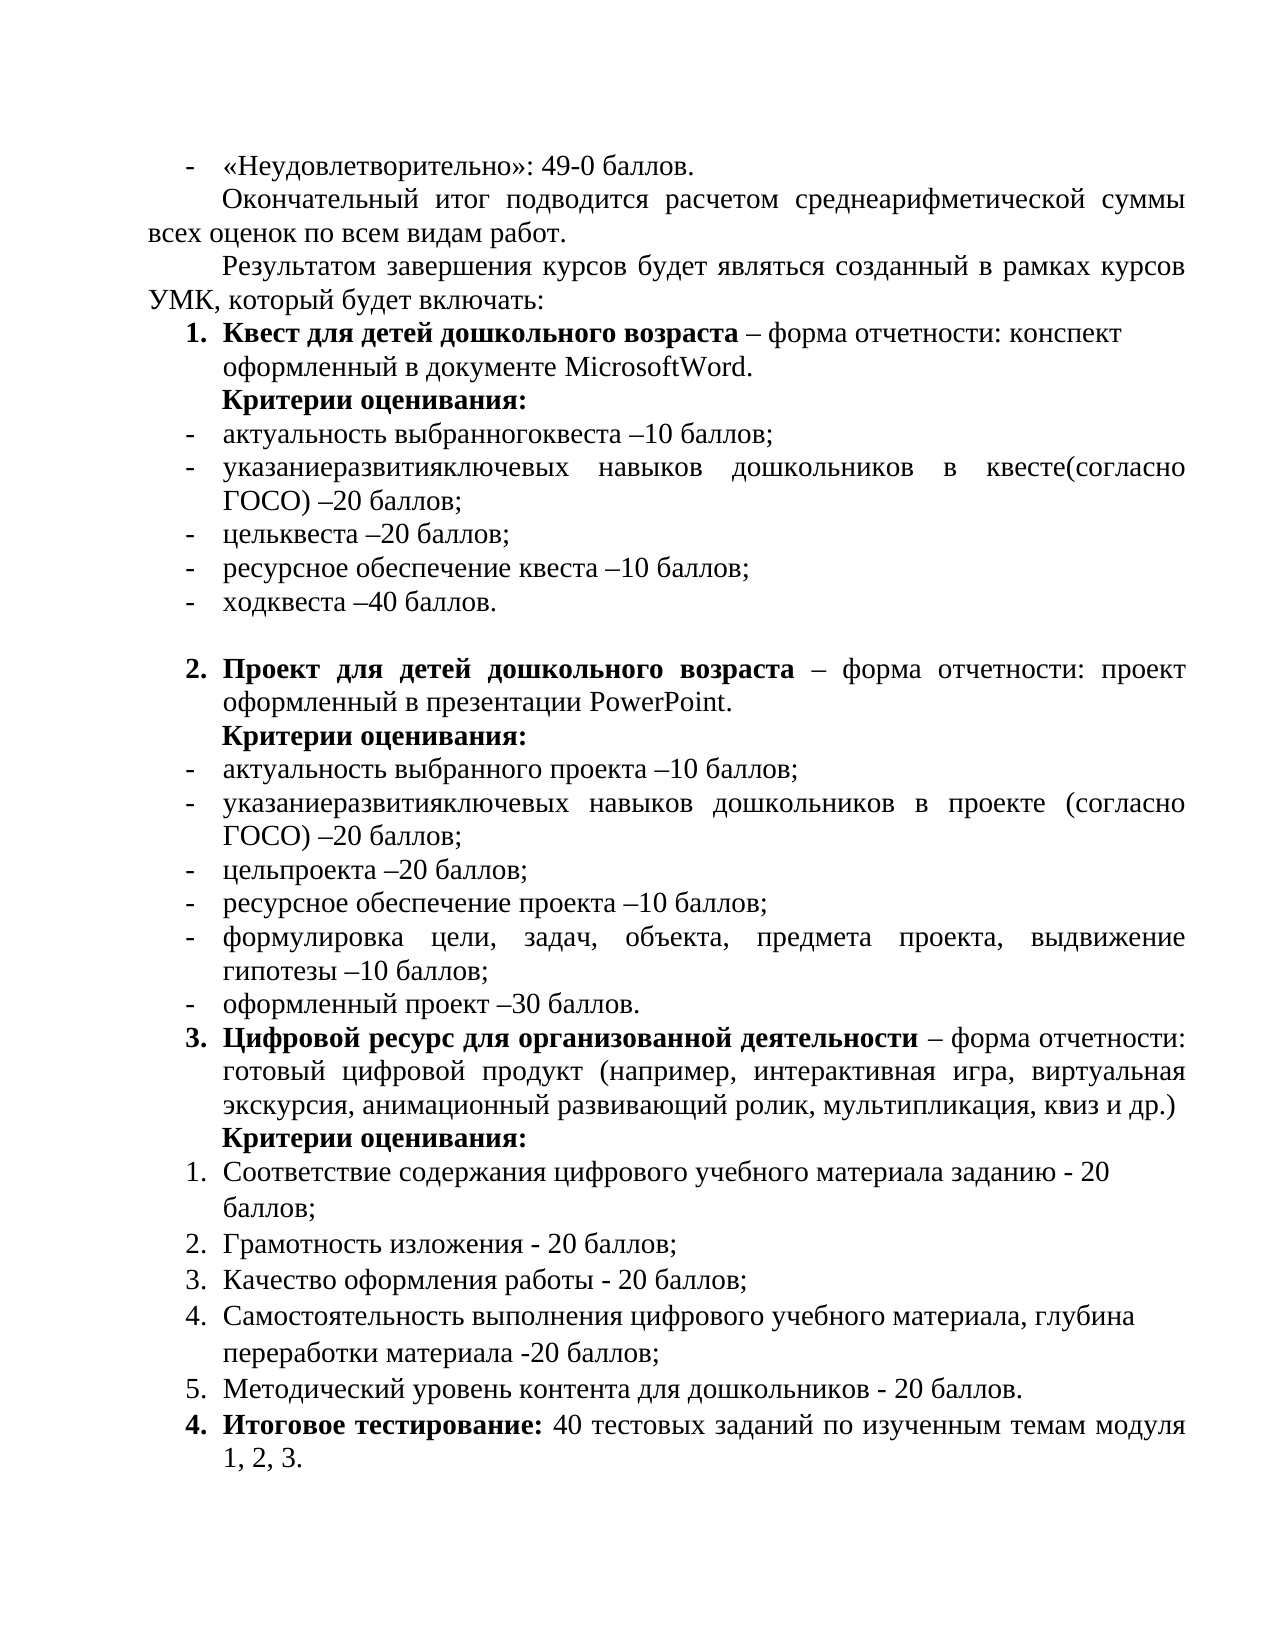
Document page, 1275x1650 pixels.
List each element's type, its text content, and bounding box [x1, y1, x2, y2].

list цельквеста –20 баллов; [185, 517, 1186, 550]
list ресурсное обеспечение проекта –10 баллов; [185, 886, 1186, 919]
list Самостоятельность выполнения цифрового учебного материала, глубина переработки материала -20 баллов; [185, 1298, 1186, 1368]
list актуальность выбранного проекта –10 баллов; [185, 751, 1186, 785]
text Критерии оценивания: [148, 718, 1186, 751]
list Грамотность изложения - 20 баллов; [185, 1226, 1186, 1260]
text Окончательный итог подводится расчетом среднеарифметической суммы всех оценок по всем видам работ. [148, 181, 1186, 248]
list актуальность выбранногоквеста –10 баллов; [185, 416, 1186, 449]
list Проект для детей дошкольного возраста – форма отчетности: проект оформленный в презентации PowerPoint. [185, 651, 1186, 718]
list указаниеразвитияключевых навыков дошкольников в квесте(согласно ГОСО) –20 баллов; [185, 449, 1186, 517]
list оформленный проект –30 баллов. [185, 986, 1186, 1020]
list Цифровой ресурс для организованной деятельности – форма отчетности: готовый цифровой продукт (например, интерактивная игра, виртуальная экскурсия, анимационный развивающий ролик, мультипликация, квиз и др.) [185, 1020, 1186, 1120]
text Критерии оценивания: [148, 382, 1186, 416]
text Критерии оценивания: [148, 1120, 1186, 1154]
list Методический уровень контента для дошкольников - 20 баллов. [185, 1371, 1186, 1404]
list Квест для детей дошкольного возраста – форма отчетности: конспект оформленный в документе MicrosoftWord. [185, 315, 1186, 382]
list указаниеразвитияключевых навыков дошкольников в проекте (согласно ГОСО) –20 баллов; [185, 785, 1186, 852]
list Итоговое тестирование: 40 тестовых заданий по изученным темам модуля 1, 2, 3. [185, 1407, 1186, 1474]
list «Неудовлетворительно»: 49-0 баллов. [185, 148, 1186, 181]
list цельпроекта –20 баллов; [185, 852, 1186, 886]
list Качество оформления работы - 20 баллов; [185, 1262, 1186, 1296]
list формулировка цели, задач, объекта, предмета проекта, выдвижение гипотезы –10 баллов; [185, 919, 1186, 986]
list ходквеста –40 баллов. [185, 584, 1186, 617]
list ресурсное обеспечение квеста –10 баллов; [185, 550, 1186, 584]
list Соответствие содержания цифрового учебного материала заданию - 20 баллов; [185, 1154, 1186, 1224]
text Результатом завершения курсов будет являться созданный в рамках курсов УМК, который будет включать: [148, 248, 1186, 315]
